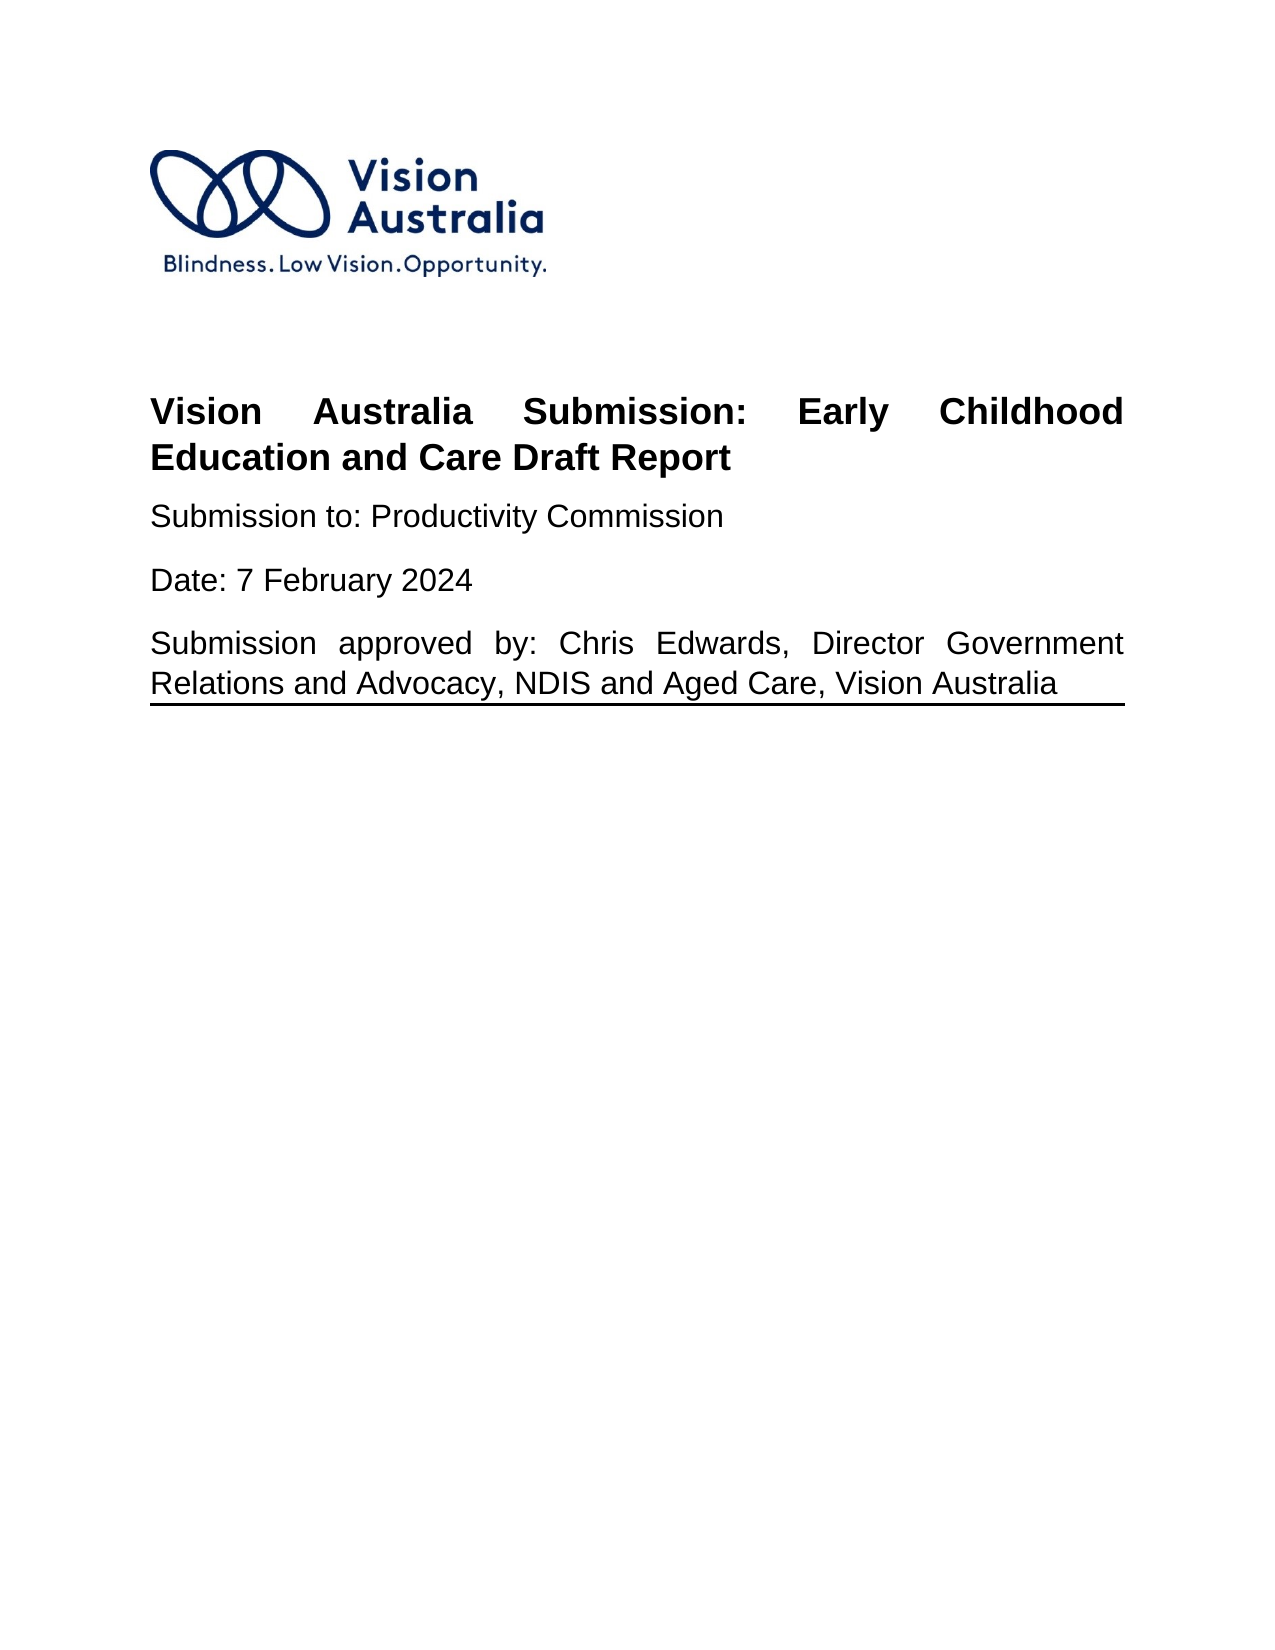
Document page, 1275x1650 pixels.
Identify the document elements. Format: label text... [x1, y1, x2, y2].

text Submission approved by: Chris Edwards, Director Government Relations and Advocacy, NDIS and Aged Care, Vision Australia [150, 624, 1125, 703]
text Submission to: Productivity Commission [150, 498, 1125, 535]
text Vision Australia Submission: Early Childhood Education and Care Draft Report [150, 389, 1125, 478]
picture [150, 150, 546, 277]
text Date: 7 February 2024 [150, 561, 1125, 598]
